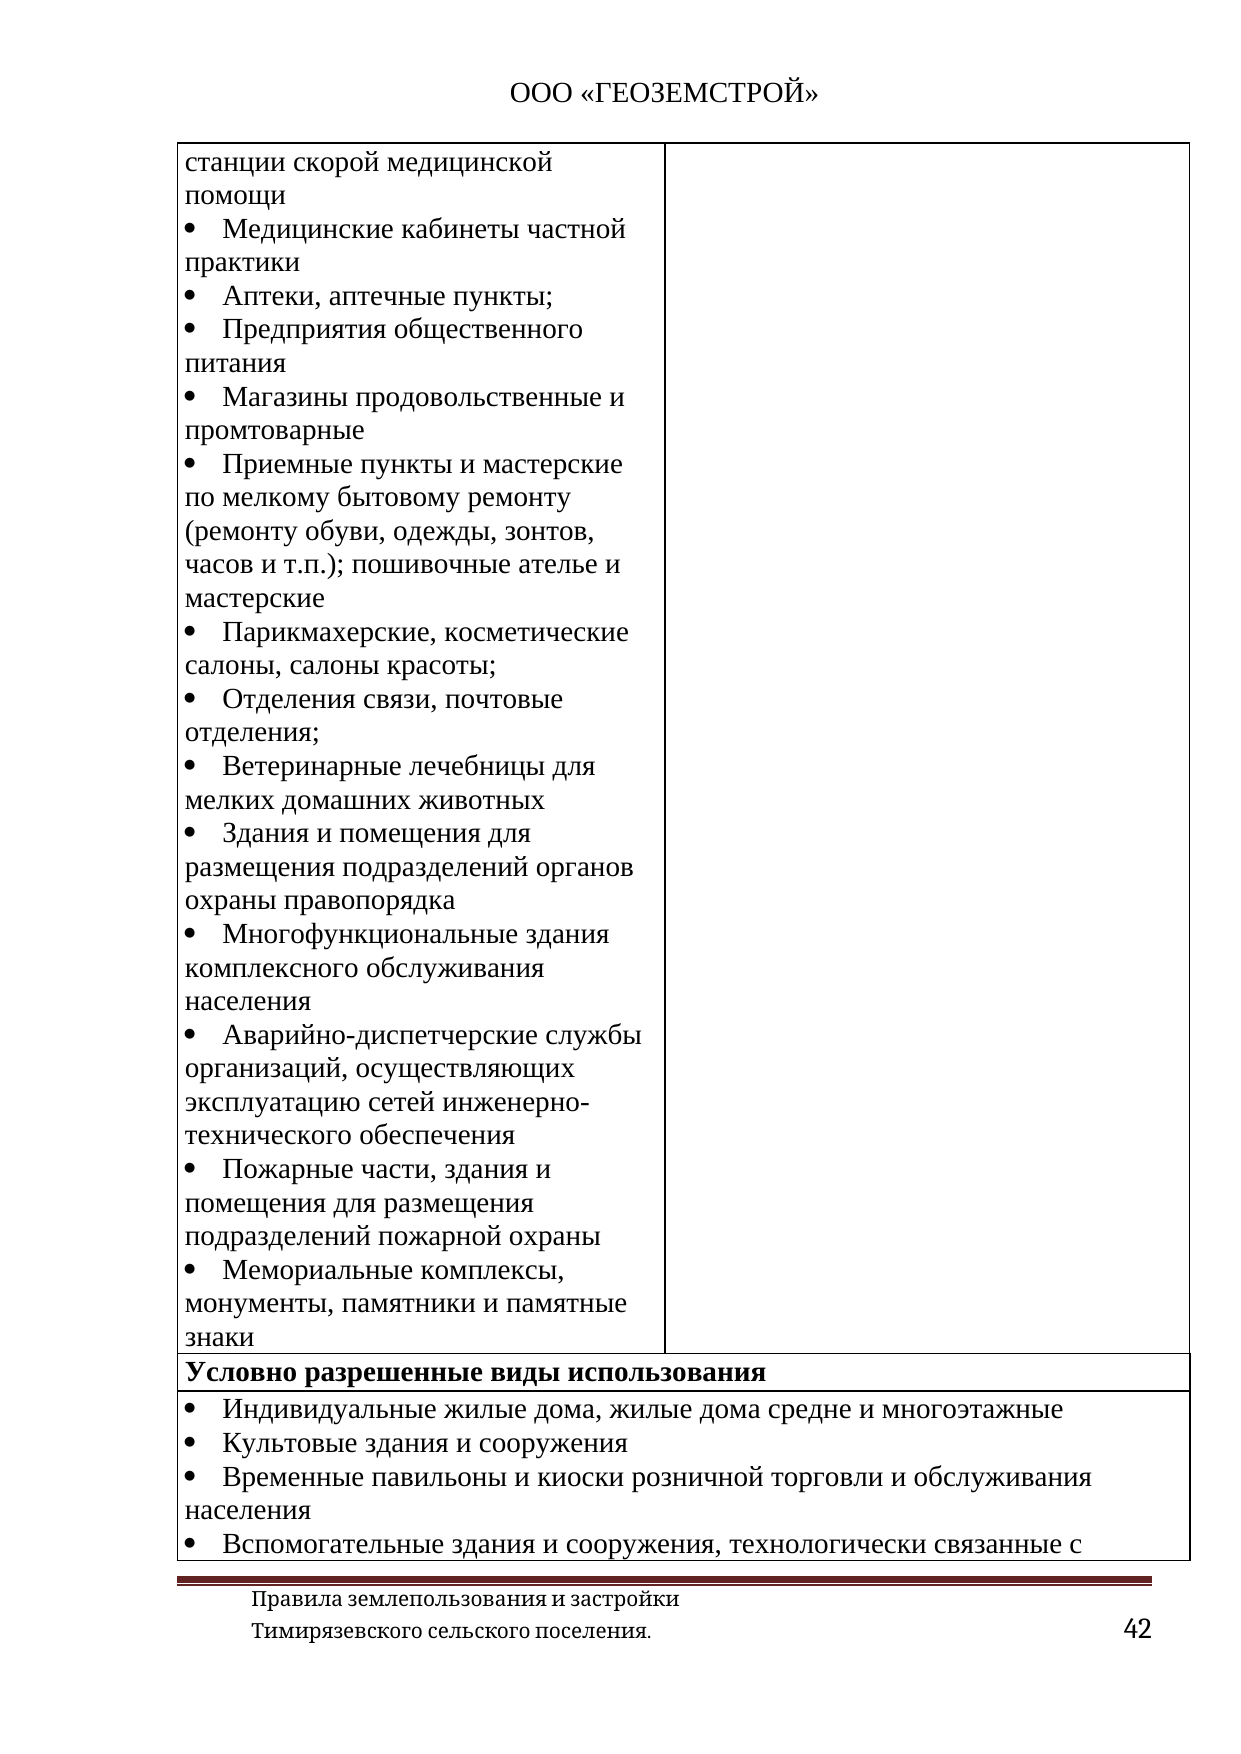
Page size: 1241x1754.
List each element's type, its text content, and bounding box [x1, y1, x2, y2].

table_cell Условно разрешенные виды использования [178, 1354, 1189, 1390]
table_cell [178, 1392, 1189, 1560]
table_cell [178, 144, 664, 1352]
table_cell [666, 144, 1189, 1352]
